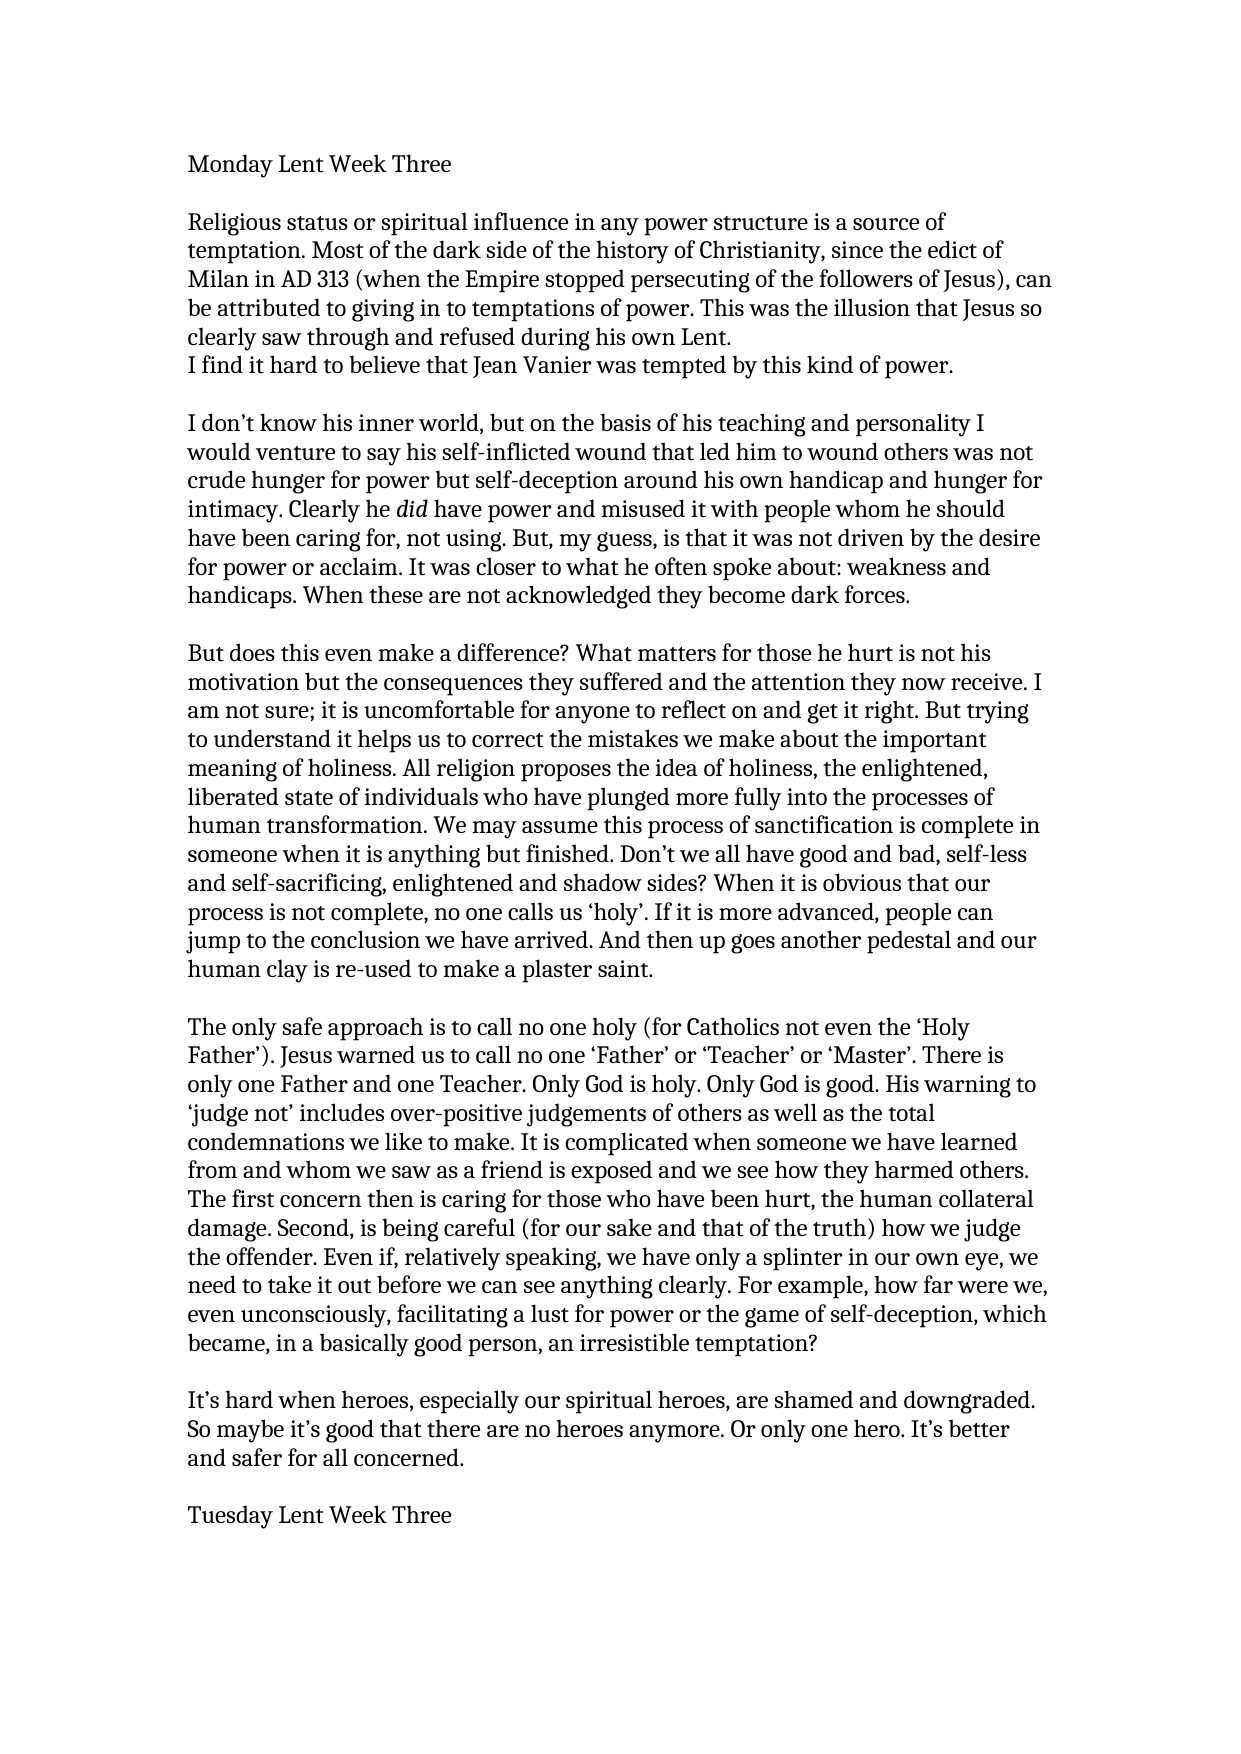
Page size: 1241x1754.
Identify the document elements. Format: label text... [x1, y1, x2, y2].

text Religious status or spiritual influence in any power structure is a source of temptation. Most of the dark side of the history of Christianity, since the edict of Milan in AD 313 (when the Empire stopped persecuting of the followers of Jesus), can be attributed to giving in to temptations of power. This was the illusion that Jesus so clearly saw through and refused during his own Lent. [187, 207, 1053, 351]
text Tuesday Lent Week Three [187, 1501, 1053, 1530]
text The only safe approach is to call no one holy (for Catholics not even the ‘Holy Father’). Jesus warned us to call no one ‘Father’ or ‘Teacher’ or ‘Master’. There is only one Father and one Teacher. Only God is holy. Only God is good. His warning to ‘judge not’ includes over-positive judgements of others as well as the total condemnations we like to make. It is complicated when someone we have learned from and whom we saw as a friend is exposed and we see how they harmed others. The first concern then is caring for those who have been hurt, the human collateral damage. Second, is being careful (for our sake and that of the truth) how we judge the offender. Even if, relatively speaking, we have only a splinter in our own eye, we need to take it out before we can see anything clearly. For example, how far were we, even unconsciously, facilitating a lust for power or the game of self-deception, which became, in a basically good person, an irresistible temptation? [187, 1012, 1053, 1357]
text I find it hard to believe that Jean Vanier was tempted by this kind of power. [187, 351, 1053, 380]
text Monday Lent Week Three [187, 150, 1053, 179]
text But does this even make a difference? What matters for those he hurt is not his motivation but the consequences they suffered and the attention they now receive. I am not sure; it is uncomfortable for anyone to reflect on and get it right. But trying to understand it helps us to correct the mistakes we make about the important meaning of holiness. All religion proposes the idea of holiness, the enlightened, liberated state of individuals who have plunged more fully into the processes of human transformation. We may assume this process of sanctification is complete in someone when it is anything but finished. Don’t we all have good and bad, self-less and self-sacrificing, enlightened and shadow sides? When it is obvious that our process is not complete, no one calls us ‘holy’. If it is more advanced, people can jump to the conclusion we have arrived. And then up goes another pedestal and our human clay is re-used to make a plaster saint. [187, 639, 1053, 984]
text It’s hard when heroes, especially our spiritual heroes, are shamed and downgraded. So maybe it’s good that there are no heroes anymore. Or only one hero. It’s better and safer for all concerned. [187, 1386, 1053, 1472]
text I don’t know his inner world, but on the basis of his teaching and personality I would venture to say his self-inflicted wound that led him to wound others was not crude hunger for power but self-deception around his own handicap and hunger for intimacy. Clearly he did have power and misused it with people whom he should have been caring for, not using. But, my guess, is that it was not driven by the desire for power or acclaim. It was closer to what he often spoke about: weakness and handicaps. When these are not acknowledged they become dark forces. [187, 409, 1053, 610]
